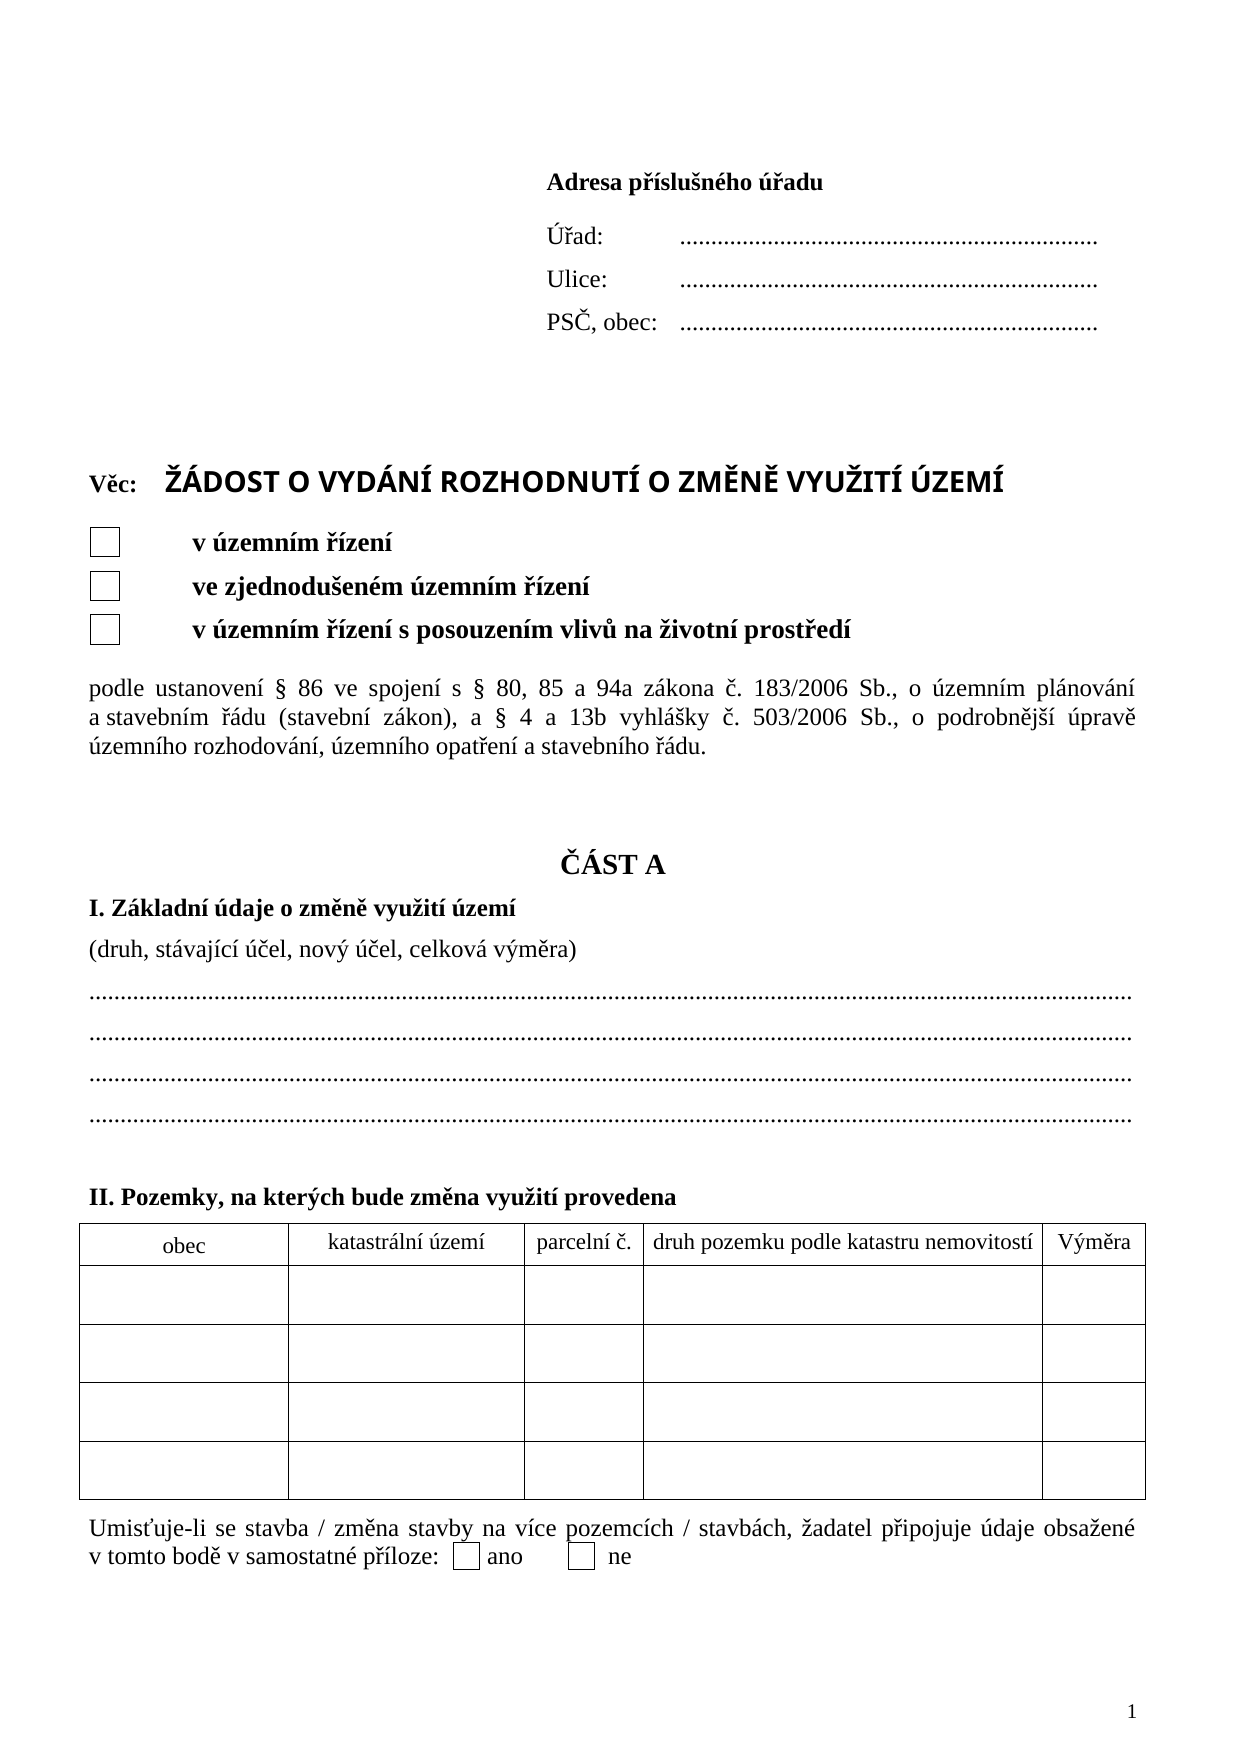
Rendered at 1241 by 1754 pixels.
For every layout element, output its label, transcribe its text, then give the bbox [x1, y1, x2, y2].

table_cell [80, 1266, 288, 1323]
table_cell [1043, 1266, 1145, 1323]
table_header druh pozemku podle katastru nemovitostí [644, 1224, 1042, 1265]
text I. Základní údaje o změně využití území [89, 893, 1137, 922]
text v územním řízení [89, 526, 1137, 557]
table_cell [525, 1383, 643, 1441]
table_cell [80, 1383, 288, 1441]
text podle ustanovení § 86 ve spojení s § 80, 85 a 94a zákona č. 183/2006 Sb., o územním plánování a stavebním řádu (stavební zákon), a § 4 a 13b vyhlášky č. 503/2006 Sb., o podrobnější úpravě územního rozhodování, územního opatření a stavebního řádu. [89, 673, 1137, 760]
table_cell [80, 1442, 288, 1499]
table_cell [80, 1325, 288, 1382]
table_cell [644, 1442, 1042, 1499]
table_cell [644, 1325, 1042, 1382]
table_cell [644, 1383, 1042, 1441]
table_header Výměra [1043, 1224, 1145, 1265]
text Adresa příslušného úřadu [89, 167, 1137, 196]
text Umisťuje-li se stavba / změna stavby na více pozemcích / stavbách, žadatel připojuje údaje obsažené v tomto bodě v samostatné příloze: ano ne [89, 1513, 1137, 1570]
table_cell [525, 1266, 643, 1323]
table_cell [1043, 1325, 1145, 1382]
text ....................................................................................................................................................................... [89, 1017, 1137, 1046]
text ČÁST A [89, 847, 1137, 881]
table_cell [289, 1266, 524, 1323]
text Úřad: ................................................................... [89, 221, 1137, 250]
table_cell [289, 1383, 524, 1441]
text v územním řízení s posouzením vlivů na životní prostředí [89, 613, 1137, 645]
table_cell [289, 1442, 524, 1499]
table_header obec [80, 1224, 288, 1265]
text ve zjednodušeném územním řízení [89, 570, 1137, 601]
table_cell [289, 1325, 524, 1382]
table_cell [1043, 1442, 1145, 1499]
text Ulice: ................................................................... [89, 264, 1137, 293]
text Věc: ŽÁDOST O VYDÁNÍ ROZHODNUTÍ O ZMĚNĚ VYUŽITÍ ÚZEMÍ [89, 462, 1137, 501]
text PSČ, obec: ................................................................... [89, 307, 1137, 336]
text ....................................................................................................................................................................... [89, 1058, 1137, 1087]
table_cell [525, 1325, 643, 1382]
text II. Pozemky, na kterých bude změna využití provedena [89, 1182, 1137, 1211]
text (druh, stávající účel, nový účel, celková výměra) [89, 934, 1137, 963]
table_header katastrální území [289, 1224, 524, 1265]
table_header parcelní č. [525, 1224, 643, 1265]
table_cell [1043, 1383, 1145, 1441]
text ....................................................................................................................................................................... [89, 1099, 1137, 1128]
table_cell [525, 1442, 643, 1499]
table_cell [644, 1266, 1042, 1323]
text ....................................................................................................................................................................... [89, 976, 1137, 1004]
